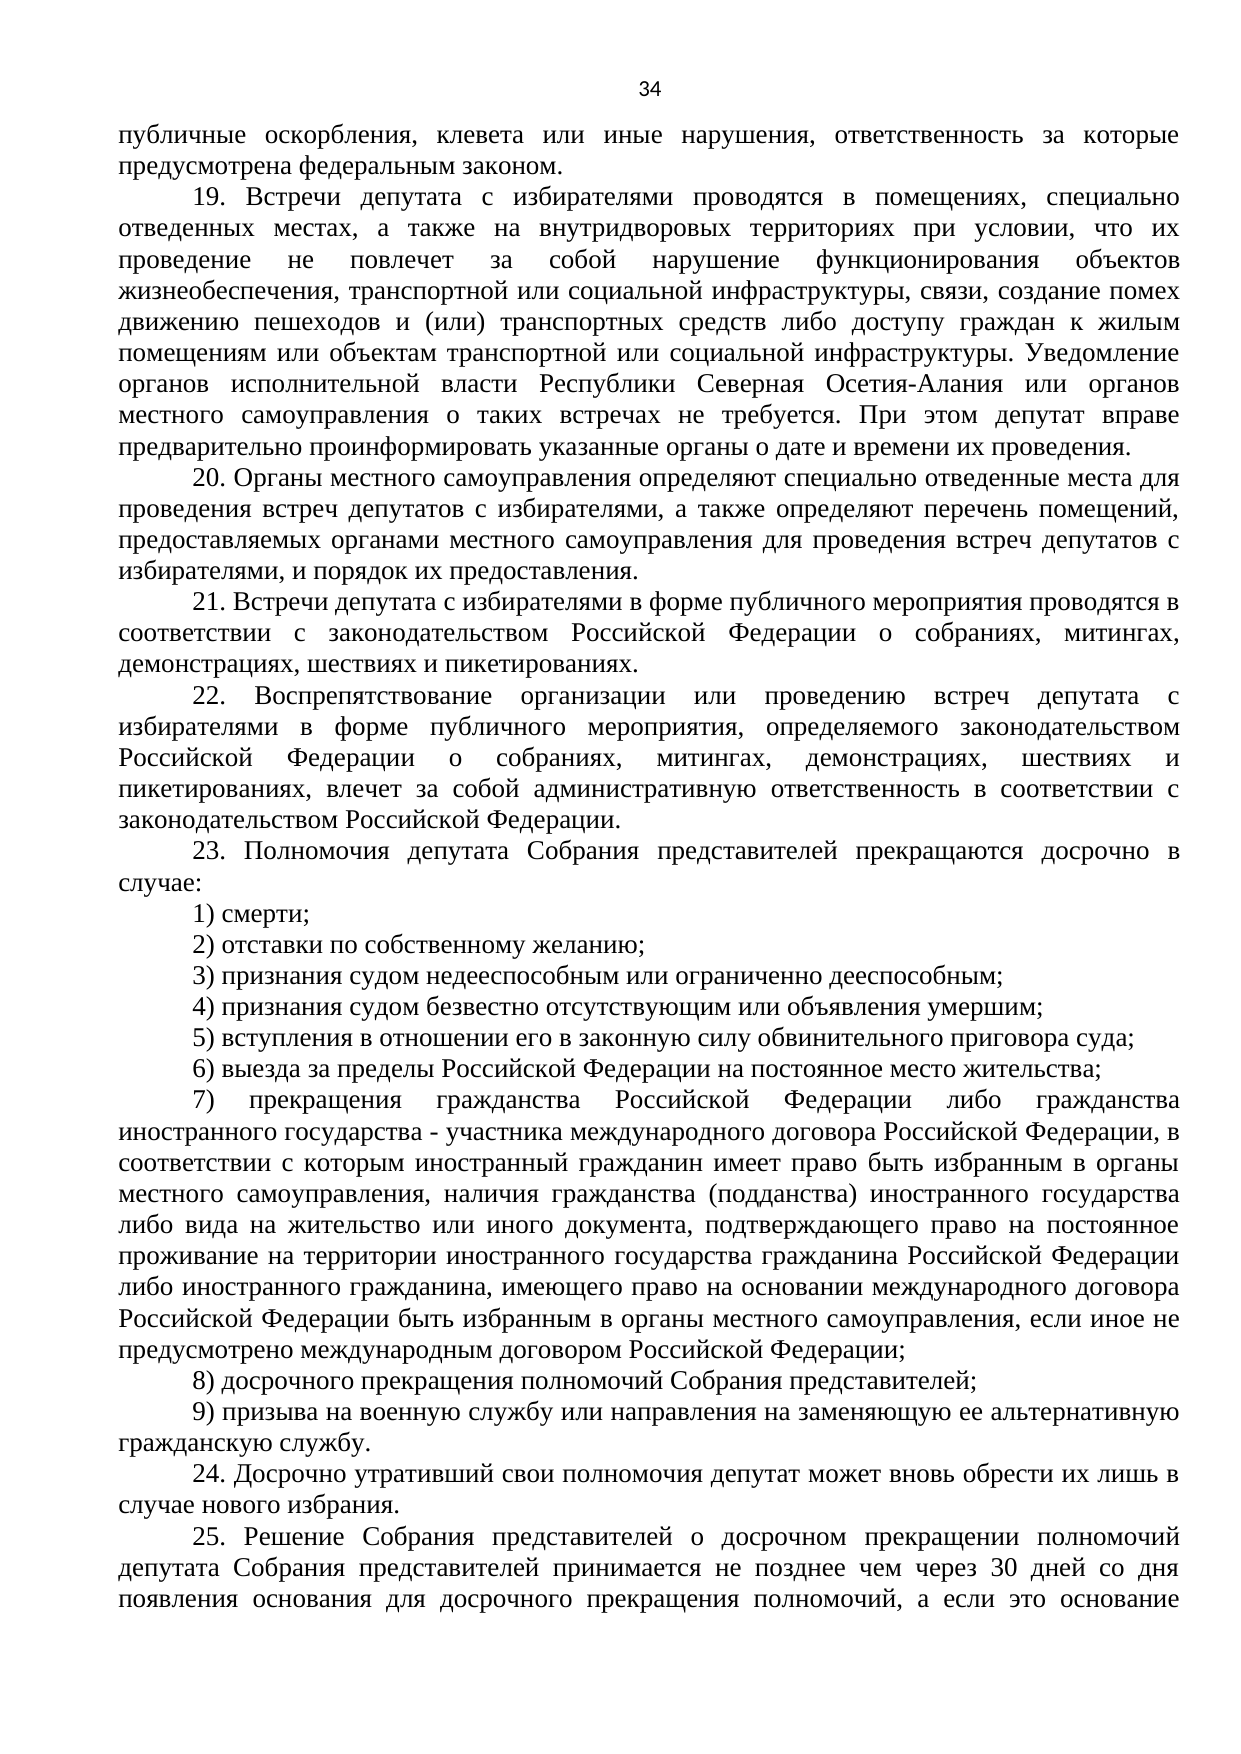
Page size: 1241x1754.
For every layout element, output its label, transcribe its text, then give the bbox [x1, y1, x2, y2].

text 21. Встречи депутата с избирателями в форме публичного мероприятия проводятся в соответствии с законодательством Российской Федерации о собраниях, митингах, демонстрациях, шествиях и пикетированиях. [118, 585, 1181, 679]
text 3) признания судом недееспособным или ограниченно дееспособным; [118, 959, 1181, 990]
text 1) смерти; [118, 897, 1181, 928]
text 24. Досрочно утративший свои полномочия депутат может вновь обрести их лишь в случае нового избрания. [118, 1457, 1181, 1520]
text 8) досрочного прекращения полномочий Собрания представителей; [118, 1364, 1181, 1395]
text 7) прекращения гражданства Российской Федерации либо гражданства иностранного государства - участника международного договора Российской Федерации, в соответствии с которым иностранный гражданин имеет право быть избранным в органы местного самоуправления, наличия гражданства (подданства) иностранного государства либо вида на жительство или иного документа, подтверждающего право на постоянное проживание на территории иностранного государства гражданина Российской Федерации либо иностранного гражданина, имеющего право на основании международного договора Российской Федерации быть избранным в органы местного самоуправления, если иное не предусмотрено международным договором Российской Федерации; [118, 1084, 1181, 1364]
text 23. Полномочия депутата Собрания представителей прекращаются досрочно в случае: [118, 834, 1181, 897]
text 9) призыва на военную службу или направления на заменяющую ее альтернативную гражданскую службу. [118, 1395, 1181, 1457]
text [118, 118, 1181, 180]
text 19. Встречи депутата с избирателями проводятся в помещениях, специально отведенных местах, а также на внутридворовых территориях при условии, что их проведение не повлечет за собой нарушение функционирования объектов жизнеобеспечения, транспортной или социальной инфраструктуры, связи, создание помех движению пешеходов и (или) транспортных средств либо доступу граждан к жилым помещениям или объектам транспортной или социальной инфраструктуры. Уведомление органов исполнительной власти Республики Северная Осетия-Алания или органов местного самоуправления о таких встречах не требуется. При этом депутат вправе предварительно проинформировать указанные органы о дате и времени их проведения. [118, 180, 1181, 461]
text 22. Воспрепятствование организации или проведению встреч депутата с избирателями в форме публичного мероприятия, определяемого законодательством Российской Федерации о собраниях, митингах, демонстрациях, шествиях и пикетированиях, влечет за собой административную ответственность в соответствии с законодательством Российской Федерации. [118, 679, 1181, 834]
text 2) отставки по собственному желанию; [118, 928, 1181, 959]
text 4) признания судом безвестно отсутствующим или объявления умершим; [118, 990, 1181, 1021]
text 6) выезда за пределы Российской Федерации на постоянное место жительства; [118, 1052, 1181, 1084]
text 5) вступления в отношении его в законную силу обвинительного приговора суда; [118, 1021, 1181, 1052]
text 20. Органы местного самоуправления определяют специально отведенные места для проведения встреч депутатов с избирателями, а также определяют перечень помещений, предоставляемых органами местного самоуправления для проведения встреч депутатов с избирателями, и порядок их предоставления. [118, 461, 1181, 585]
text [118, 1520, 1181, 1613]
